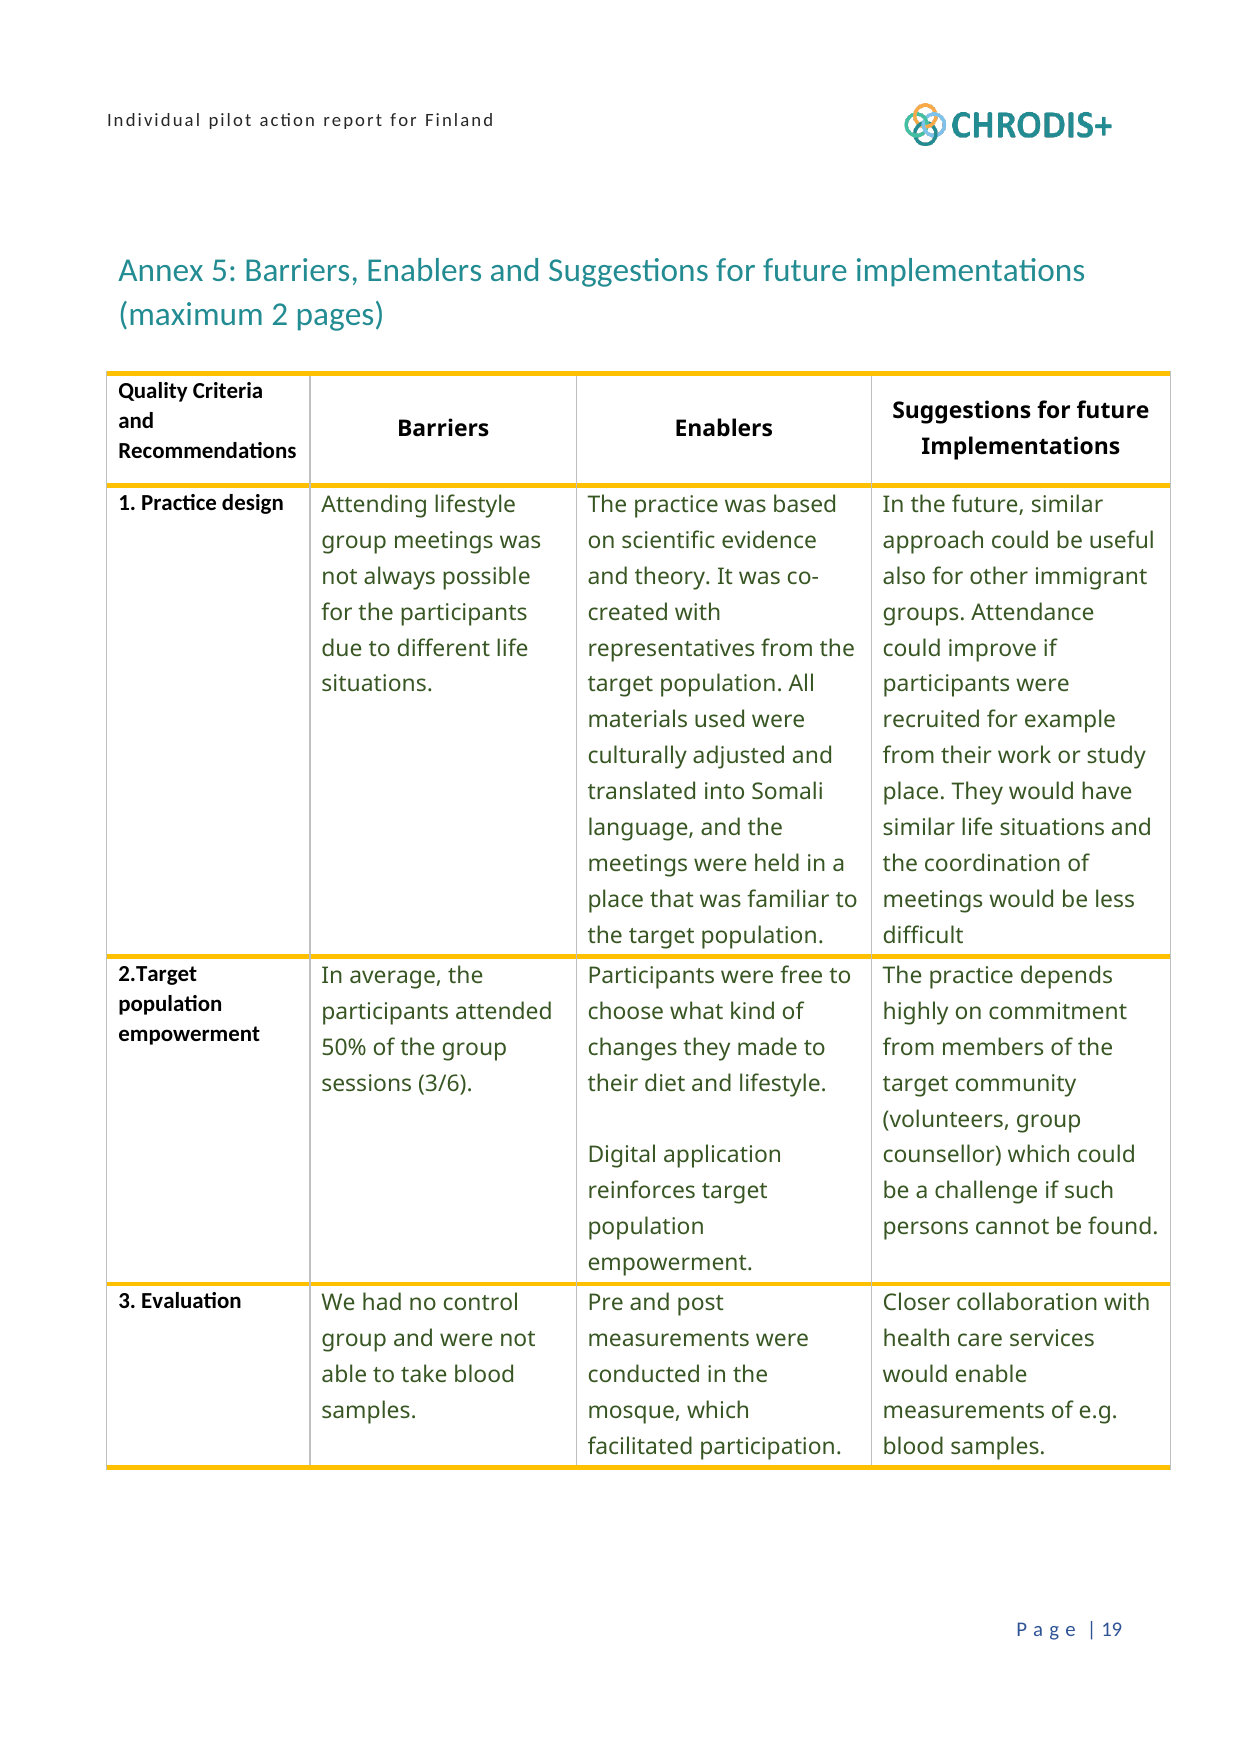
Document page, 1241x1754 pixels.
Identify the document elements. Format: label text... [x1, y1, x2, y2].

table_header Barriers [311, 376, 576, 483]
subtitle Annex 5: Barriers, Enablers and Suggestions for future implementations (maximum 2 pages) [118, 249, 1122, 334]
table_cell Participants were free to choose what kind of changes they made to their diet and lifestyle. Digital application reinforces target population empowerment. [577, 959, 871, 1281]
table_header Enablers [577, 376, 871, 483]
table_header Quality Criteria and Recommendations [107, 376, 309, 483]
table_cell Attending lifestyle group meetings was not always possible for the participants due to different life situations. [311, 488, 576, 954]
picture [904, 103, 1112, 146]
table_cell In the future, similar approach could be useful also for other immigrant groups. Attendance could improve if participants were recruited for example from their work or study place. They would have similar life situations and the coordination of meetings would be less difficult [872, 488, 1170, 954]
table_cell We had no control group and were not able to take blood samples. [311, 1286, 576, 1465]
table_cell Closer collaboration with health care services would enable measurements of e.g. blood samples. [872, 1286, 1170, 1465]
table_cell 2.Target population empowerment [107, 959, 309, 1281]
table_cell 1. Practice design [107, 488, 309, 954]
table_cell In average, the participants attended 50% of the group sessions (3/6). [311, 959, 576, 1281]
table_header Suggestions for future Implementations [872, 376, 1170, 483]
table_cell The practice depends highly on commitment from members of the target community (volunteers, group counsellor) which could be a challenge if such persons cannot be found. [872, 959, 1170, 1281]
table_cell The practice was based on scientific evidence and theory. It was co-created with representatives from the target population. All materials used were culturally adjusted and translated into Somali language, and the meetings were held in a place that was familiar to the target population. [577, 488, 871, 954]
table_cell 3. Evaluation [107, 1286, 309, 1465]
table_cell Pre and post measurements were conducted in the mosque, which facilitated participation. [577, 1286, 871, 1465]
